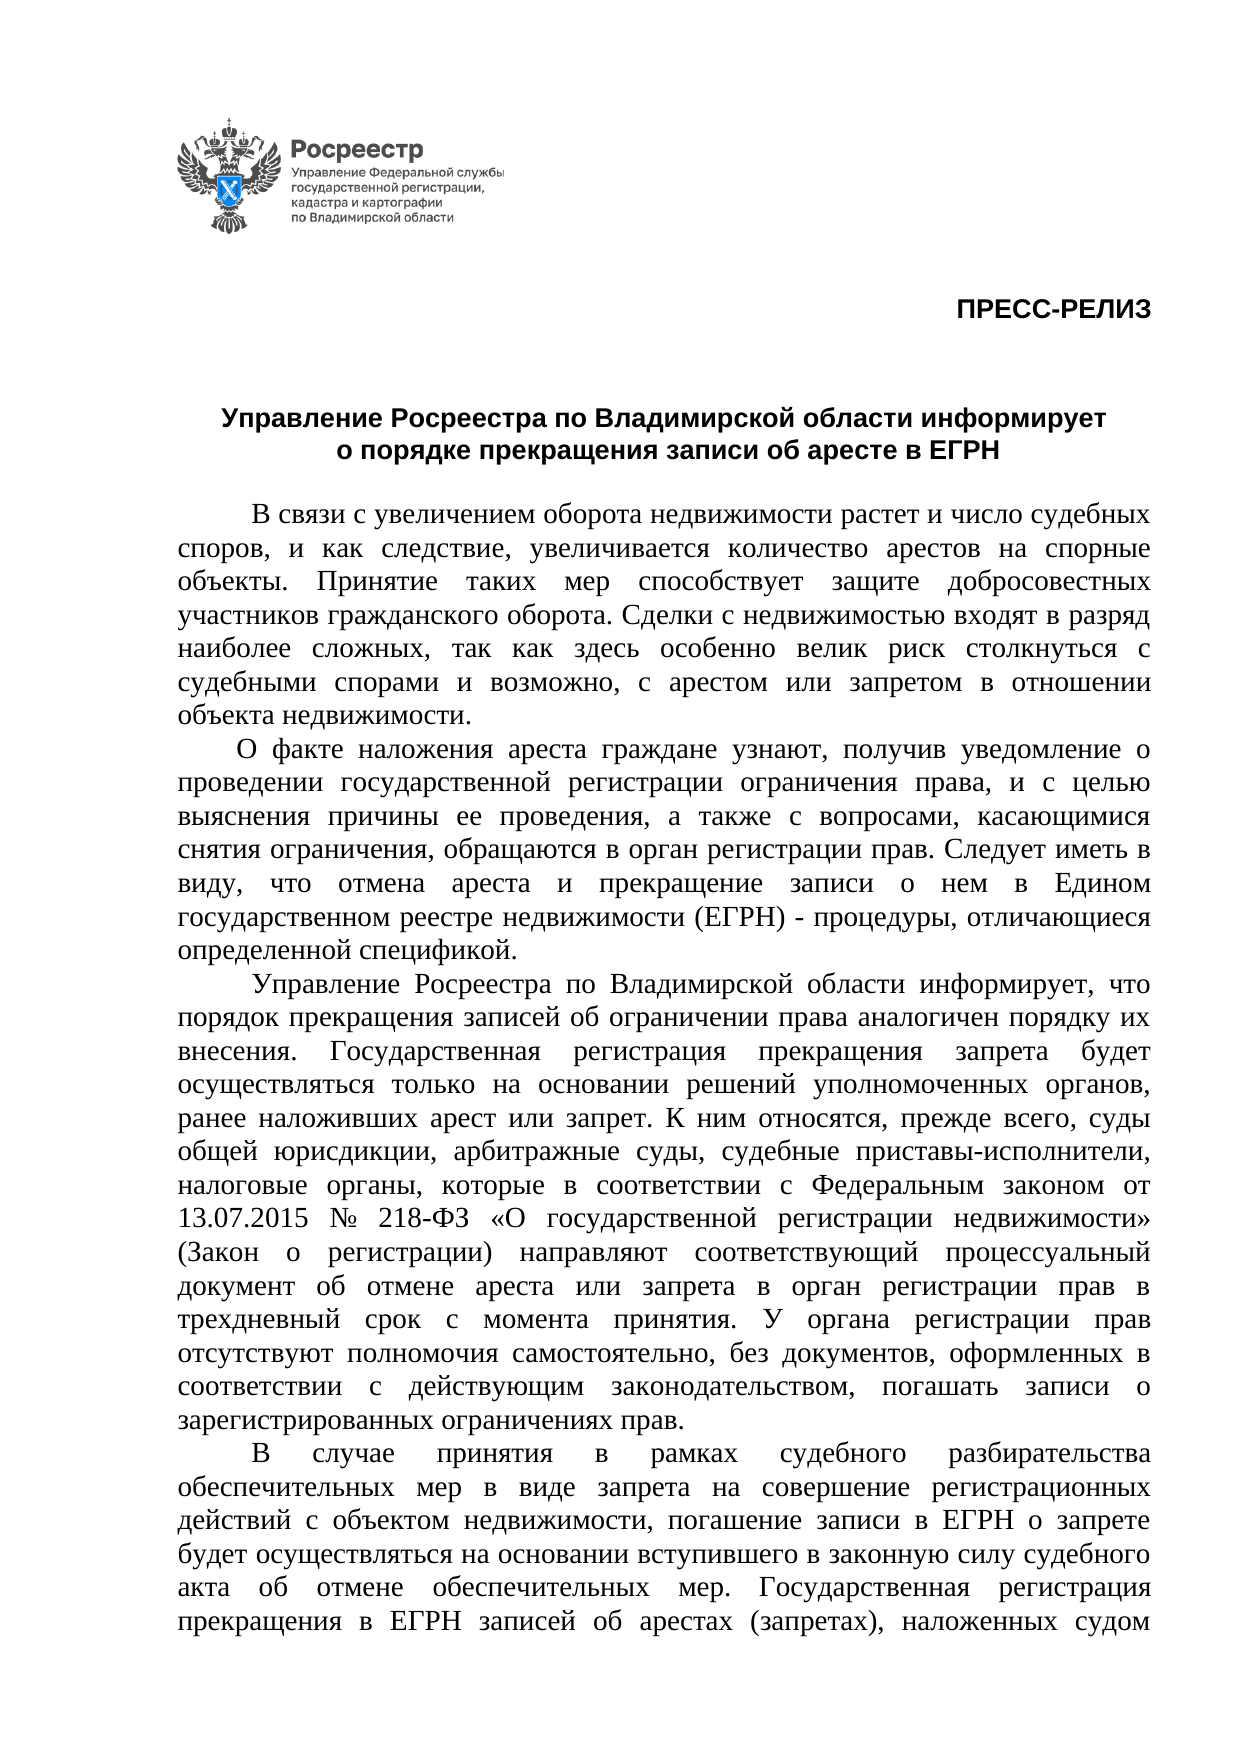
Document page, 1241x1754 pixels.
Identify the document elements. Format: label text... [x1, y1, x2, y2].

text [177, 1435, 1152, 1637]
text Управление Росреестра по Владимирской области информирует [177, 402, 1152, 434]
text О факте наложения ареста граждане узнают, получив уведомление о проведении государственной регистрации ограничения права, и с целью выяснения причины ее проведения, а также с вопросами, касающимися снятия ограничения, обращаются в орган регистрации прав. Следует иметь в виду, что отмена ареста и прекращение записи о нем в Едином государственном реестре недвижимости (ЕГРН) - процедуры, отличающиеся определенной спецификой. [177, 731, 1152, 966]
text ПРЕСС-РЕЛИЗ [177, 293, 1152, 324]
text Управление Росреестра по Владимирской области информирует, что порядок прекращения записей об ограничении права аналогичен порядку их внесения. Государственная регистрация прекращения запрета будет осуществляться только на основании решений уполномоченных органов, ранее наложивших арест или запрет. К ним относятся, прежде всего, суды общей юрисдикции, арбитражные суды, судебные приставы-исполнители, налоговые органы, которые в соответствии с Федеральным законом от 13.07.2015 № 218-ФЗ «О государственной регистрации недвижимости» (Закон о регистрации) направляют соответствующий процессуальный документ об отмене ареста или запрета в орган регистрации прав в трехдневный срок с момента принятия. У органа регистрации прав отсутствуют полномочия самостоятельно, без документов, оформленных в соответствии с действующим законодательством, погашать записи о зарегистрированных ограничениях прав. [177, 966, 1152, 1435]
text В связи с увеличением оборота недвижимости растет и число судебных споров, и как следствие, увеличивается количество арестов на спорные объекты. Принятие таких мер способствует защите добросовестных участников гражданского оборота. Сделки с недвижимостью входят в разряд наиболее сложных, так как здесь особенно велик риск столкнуться с судебными спорами и возможно, с арестом или запретом в отношении объекта недвижимости. [177, 496, 1152, 731]
text о порядке прекращения записи об аресте в ЕГРН [177, 434, 1152, 465]
picture [177, 118, 504, 234]
